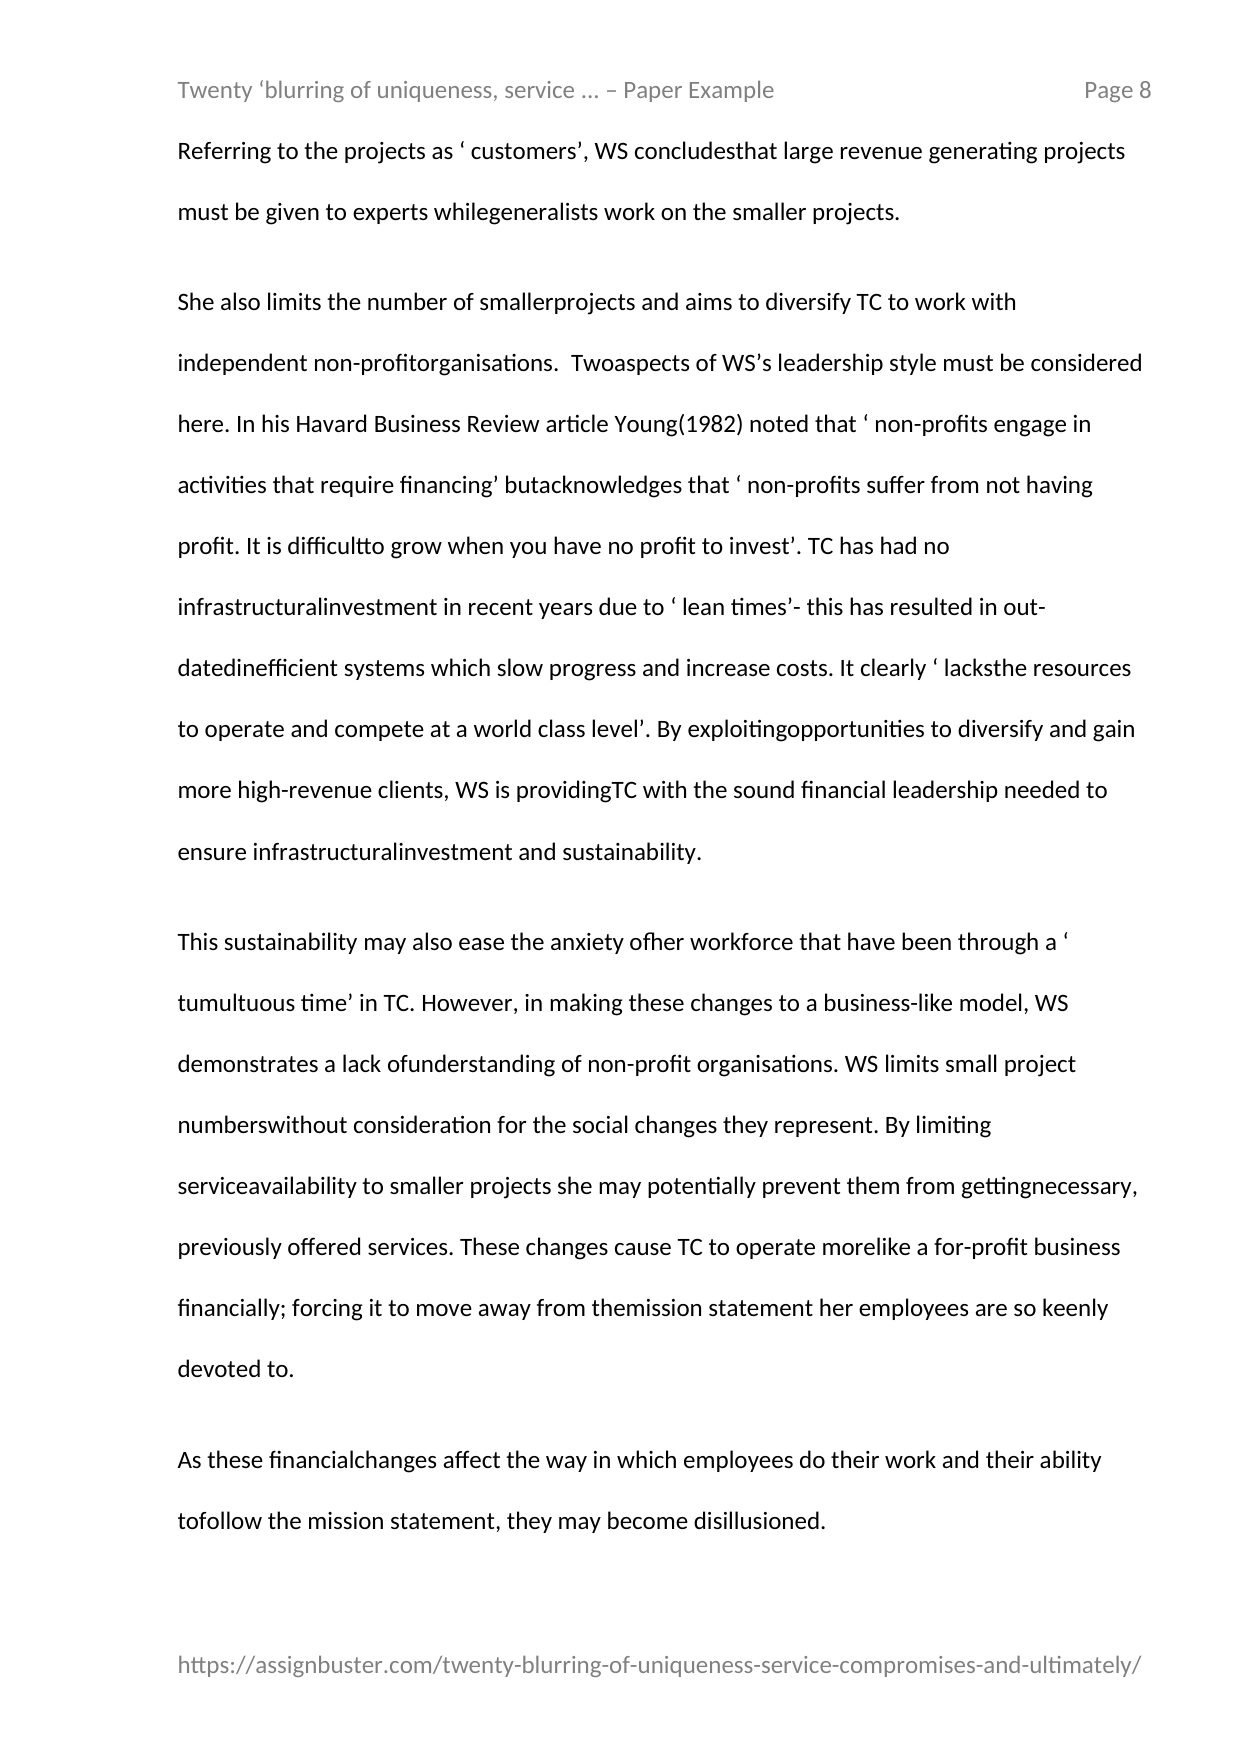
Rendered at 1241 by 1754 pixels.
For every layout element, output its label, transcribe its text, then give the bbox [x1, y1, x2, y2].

text This sustainability may also ease the anxiety ofher workforce that have been through a ‘ tumultuous time’ in TC. However, in making these changes to a business-like model, WS demonstrates a lack ofunderstanding of non-profit organisations. WS limits small project numberswithout consideration for the social changes they represent. By limiting serviceavailability to smaller projects she may potentially prevent them from gettingnecessary, previously offered services. These changes cause TC to operate morelike a for-profit business financially; forcing it to move away from themission statement her employees are so keenly devoted to. [177, 926, 1152, 1384]
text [177, 135, 1152, 226]
text As these financialchanges affect the way in which employees do their work and their ability tofollow the mission statement, they may become disillusioned. [177, 1444, 1152, 1536]
text She also limits the number of smallerprojects and aims to diversify TC to work with independent non-profitorganisations. Twoaspects of WS’s leadership style must be considered here. In his Havard Business Review article Young(1982) noted that ‘ non-profits engage in activities that require financing’ butacknowledges that ‘ non-profits suffer from not having profit. It is difficultto grow when you have no profit to invest’. TC has had no infrastructuralinvestment in recent years due to ‘ lean times’- this has resulted in out-datedinefficient systems which slow progress and increase costs. It clearly ‘ lacksthe resources to operate and compete at a world class level’. By exploitingopportunities to diversify and gain more high-revenue clients, WS is providingTC with the sound financial leadership needed to ensure infrastructuralinvestment and sustainability. [177, 286, 1152, 866]
